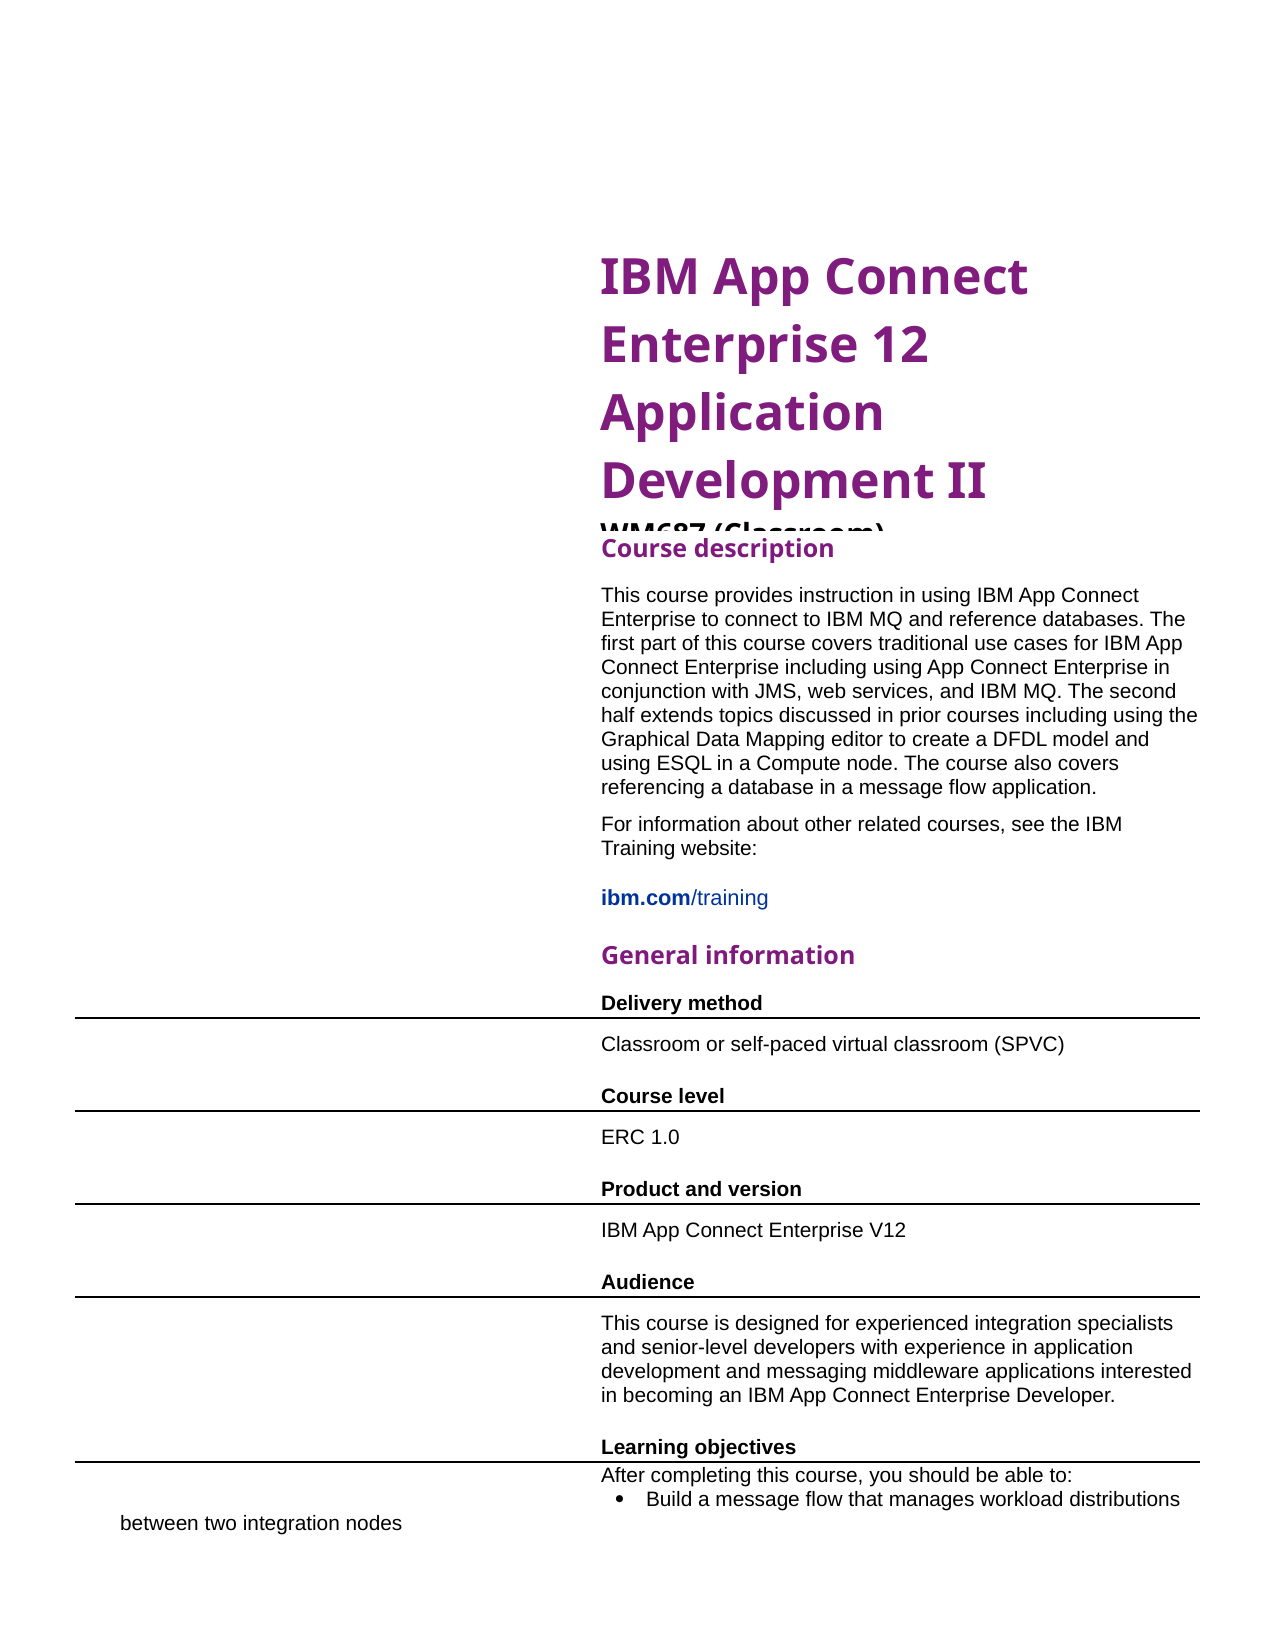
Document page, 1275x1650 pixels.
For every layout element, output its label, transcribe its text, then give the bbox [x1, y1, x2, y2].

text For information about other related courses, see the IBM Training website: [75, 811, 1200, 859]
subtitle Course description [75, 213, 1200, 564]
subtitle General information [75, 938, 1200, 972]
text ibm.com/training [75, 884, 1200, 909]
text Learning objectives [75, 1435, 1200, 1461]
text Build a message flow that manages workload distributions between two integration nodes [90, 1487, 1200, 1535]
text Delivery method [75, 991, 1200, 1017]
text Course level [75, 1084, 1200, 1110]
title IBM App Connect Enterprise 12 Application Development II [600, 241, 1200, 514]
text Audience [75, 1270, 1200, 1296]
text This course provides instruction in using IBM App Connect Enterprise to connect to IBM MQ and reference databases. The first part of this course covers traditional use cases for IBM App Connect Enterprise including using App Connect Enterprise in conjunction with JMS, web services, and IBM MQ. The second half extends topics discussed in prior courses including using the Graphical Data Mapping editor to create a DFDL model and using ESQL in a Compute node. The course also covers referencing a database in a message flow application. [75, 583, 1200, 799]
text Classroom or self-paced virtual classroom (SPVC) [75, 1031, 1200, 1055]
text After completing this course, you should be able to: [75, 1463, 1200, 1487]
text ERC 1.0 [75, 1124, 1200, 1148]
text WM687 (Classroom) [600, 514, 1200, 531]
text IBM App Connect Enterprise V12 [75, 1217, 1200, 1241]
text This course is designed for experienced integration specialists and senior-level developers with experience in application development and messaging middleware applications interested in becoming an IBM App Connect Enterprise Developer. [75, 1311, 1200, 1406]
text Product and version [75, 1177, 1200, 1203]
